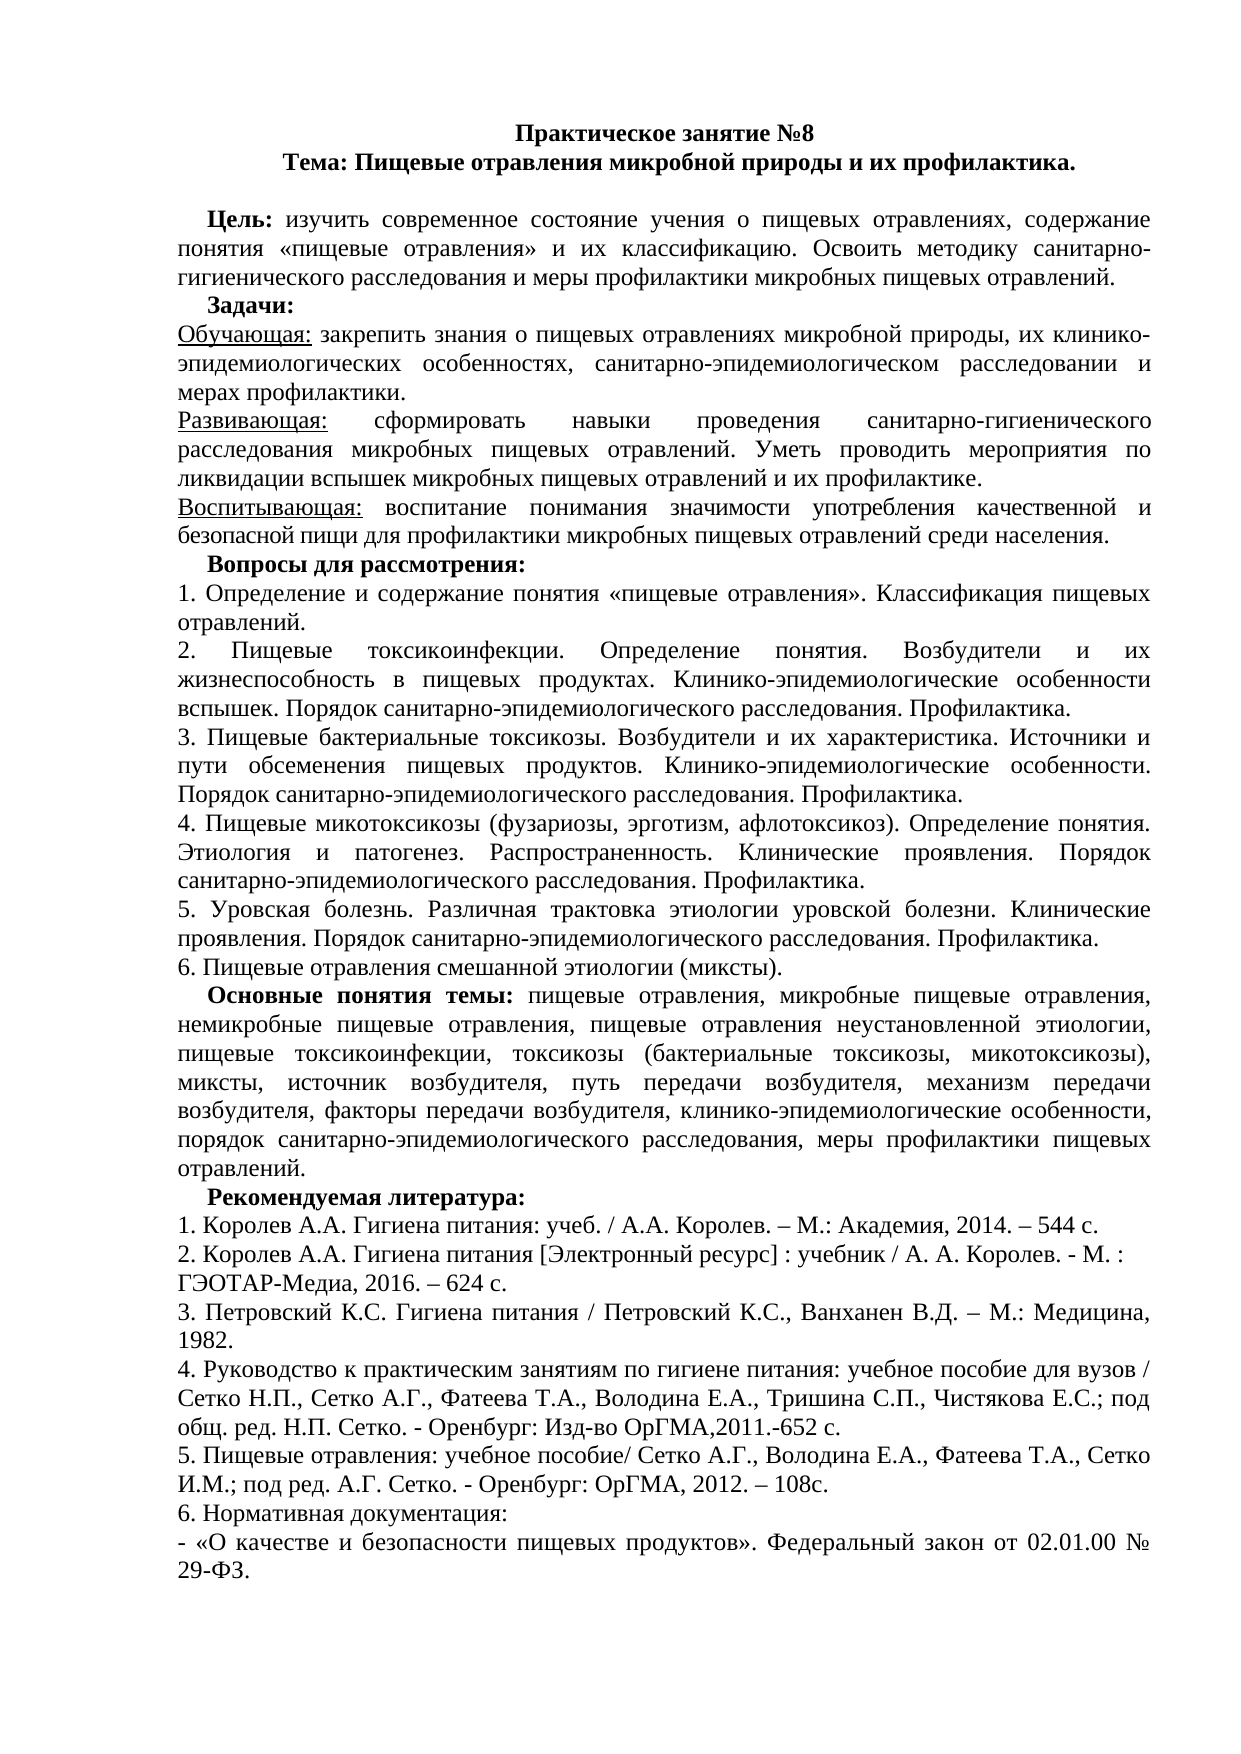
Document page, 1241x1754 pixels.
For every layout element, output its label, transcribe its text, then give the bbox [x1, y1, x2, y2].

text 6. Пищевые отравления смешанной этиологии (миксты). [177, 952, 1152, 981]
text 4. Пищевые микотоксикозы (фузариозы, эрготизм, афлотоксикоз). Определение понятия. Этиология и патогенез. Распространенность. Клинические проявления. Порядок санитарно-эпидемиологического расследования. Профилактика. [177, 808, 1152, 894]
text 4. Руководство к практическим занятиям по гигиене питания: учебное пособие для вузов / Сетко Н.П., Сетко А.Г., Фатеева Т.А., Володина Е.А., Тришина С.П., Чистякова Е.С.; под общ. ред. Н.П. Сетко. - Оренбург: Изд-во ОрГМА,2011.-652 с. [177, 1354, 1152, 1441]
text 5. Пищевые отравления: учебное пособие/ Сетко А.Г., Володина Е.А., Фатеева Т.А., Сетко И.М.; под ред. А.Г. Сетко. - Оренбург: ОрГМА, 2012. – 108с. [177, 1441, 1152, 1498]
text 2. Королев А.А. Гигиена питания [Электронный ресурс] : учебник / А. А. Королев. - М. : ГЭОТАР-Медиа, 2016. – 624 с. [177, 1239, 1152, 1297]
text Развивающая: сформировать навыки проведения санитарно-гигиенического расследования микробных пищевых отравлений. Уметь проводить мероприятия по ликвидации вспышек микробных пищевых отравлений и их профилактике. [177, 406, 1152, 492]
text 1. Определение и содержание понятия «пищевые отравления». Классификация пищевых отравлений. [177, 578, 1152, 636]
text Обучающая: закрепить знания о пищевых отравлениях микробной природы, их клинико-эпидемиологических особенностях, санитарно-эпидемиологическом расследовании и мерах профилактики. [177, 319, 1152, 406]
text Рекомендуемая литература: [177, 1182, 1152, 1211]
text 5. Уровская болезнь. Различная трактовка этиологии уровской болезни. Клинические проявления. Порядок санитарно-эпидемиологического расследования. Профилактика. [177, 894, 1152, 952]
text Задачи: [177, 291, 1152, 319]
text 3. Пищевые бактериальные токсикозы. Возбудители и их характеристика. Источники и пути обсеменения пищевых продуктов. Клинико-эпидемиологические особенности. Порядок санитарно-эпидемиологического расследования. Профилактика. [177, 722, 1152, 808]
text Воспитывающая: воспитание понимания значимости употребления качественной и безопасной пищи для профилактики микробных пищевых отравлений среди населения. [177, 492, 1152, 549]
text 1. Королев А.А. Гигиена питания: учеб. / А.А. Королев. – М.: Академия, 2014. – 544 с. [177, 1211, 1152, 1239]
text 3. Петровский К.С. Гигиена питания / Петровский К.С., Ванханен В.Д. – М.: Медицина, 1982. [177, 1297, 1152, 1354]
text Тема: Пищевые отравления микробной природы и их профилактика. [177, 147, 1152, 176]
text - «О качестве и безопасности пищевых продуктов». Федеральный закон от 02.01.00 № 29-ФЗ. [177, 1527, 1152, 1584]
text Практическое занятие №8 [177, 118, 1152, 147]
text Основные понятия темы: пищевые отравления, микробные пищевые отравления, немикробные пищевые отравления, пищевые отравления неустановленной этиологии, пищевые токсикоинфекции, токсикозы (бактериальные токсикозы, микотоксикозы), миксты, источник возбудителя, путь передачи возбудителя, механизм передачи возбудителя, факторы передачи возбудителя, клинико-эпидемиологические особенности, порядок санитарно-эпидемиологического расследования, меры профилактики пищевых отравлений. [177, 981, 1152, 1182]
text Вопросы для рассмотрения: [177, 549, 1152, 578]
text Цель: изучить современное состояние учения о пищевых отравлениях, содержание понятия «пищевые отравления» и их классификацию. Освоить методику санитарно-гигиенического расследования и меры профилактики микробных пищевых отравлений. [177, 204, 1152, 291]
text 6. Нормативная документация: [177, 1498, 1152, 1527]
text 2. Пищевые токсикоинфекции. Определение понятия. Возбудители и их жизнеспособность в пищевых продуктах. Клинико-эпидемиологические особенности вспышек. Порядок санитарно-эпидемиологического расследования. Профилактика. [177, 636, 1152, 722]
